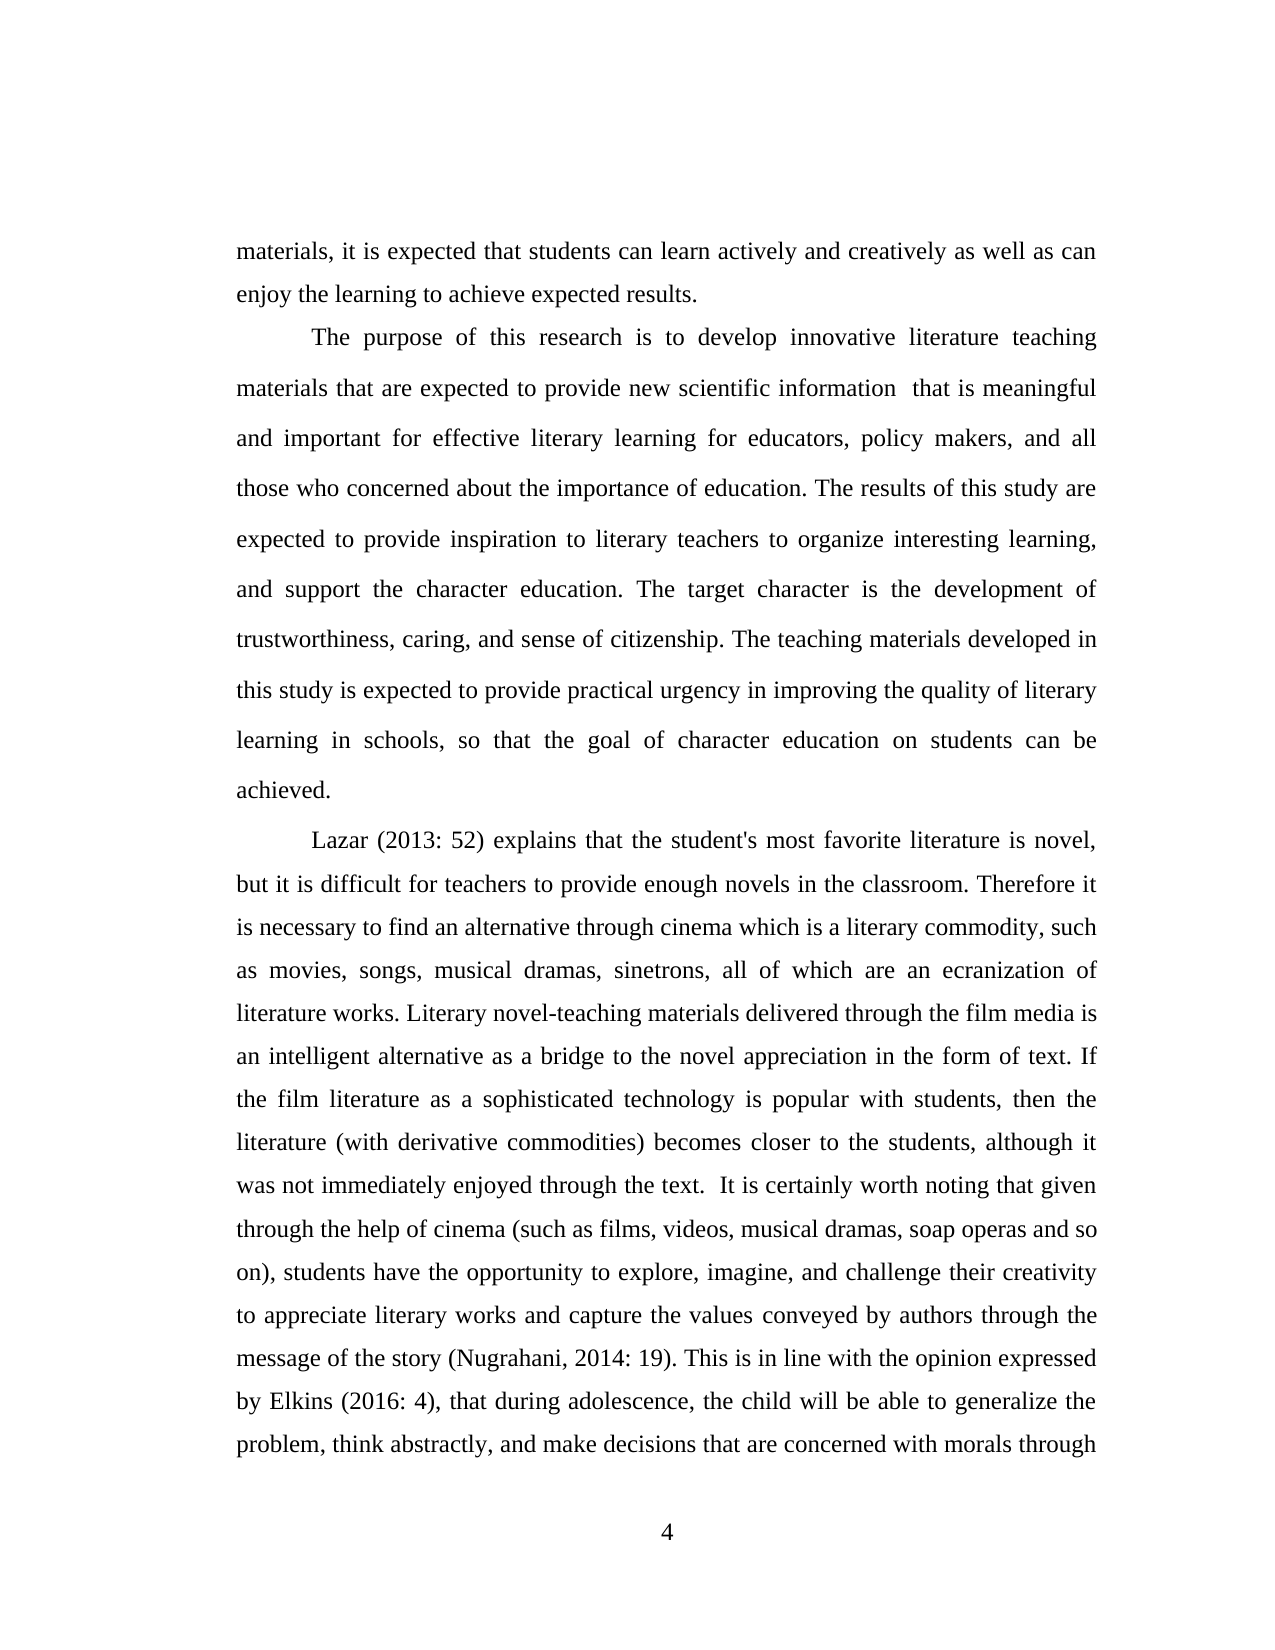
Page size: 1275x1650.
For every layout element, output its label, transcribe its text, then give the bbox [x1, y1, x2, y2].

text The purpose of this research is to develop innovative literature teaching materials that are expected to provide new scientific information that is meaningful and important for effective literary learning for educators, policy makers, and all those who concerned about the importance of education. The results of this study are expected to provide inspiration to literary teachers to organize interesting learning, and support the character education. The target character is the development of trustworthiness, caring, and sense of citizenship. The teaching materials developed in this study is expected to provide practical urgency in improving the quality of literary learning in schools, so that the goal of character education on students can be achieved. [236, 322, 1098, 809]
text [236, 236, 1098, 308]
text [236, 826, 1098, 1458]
